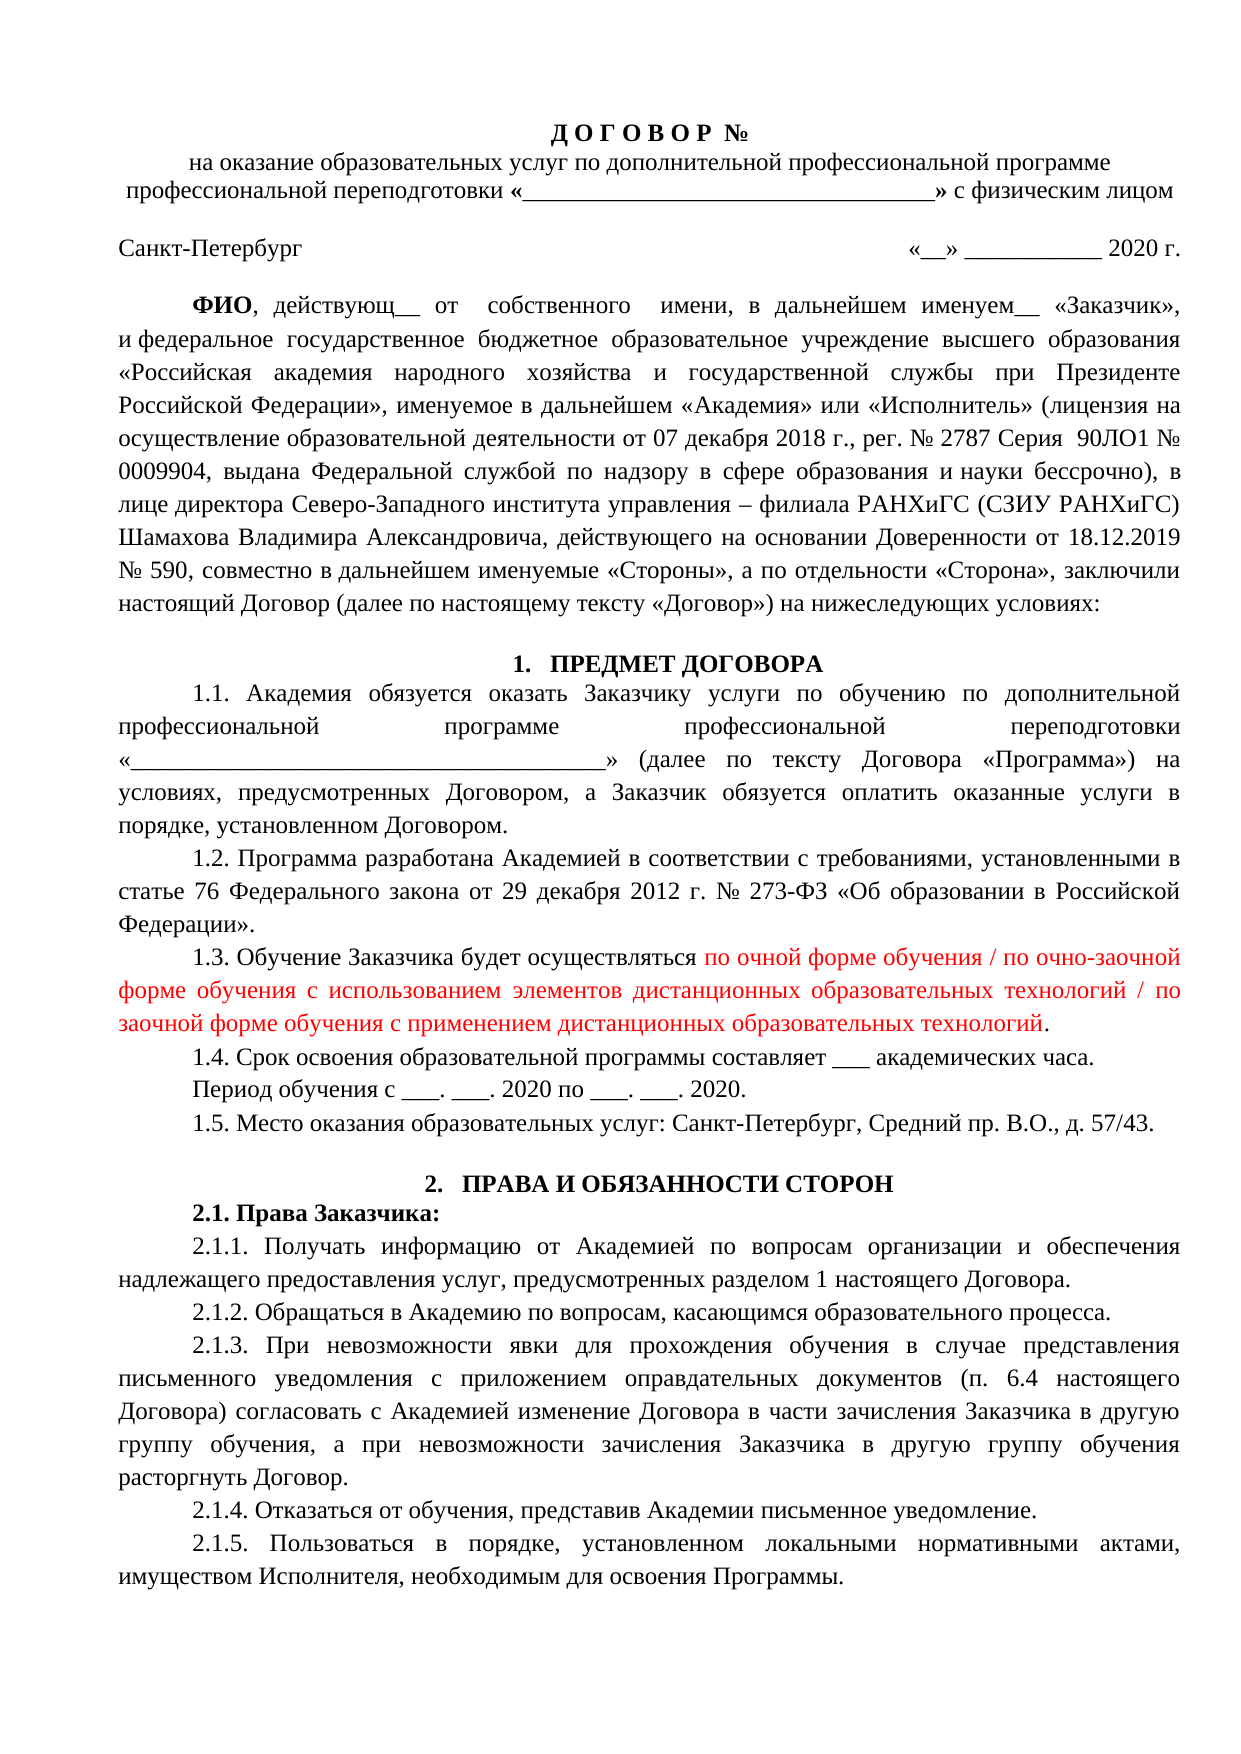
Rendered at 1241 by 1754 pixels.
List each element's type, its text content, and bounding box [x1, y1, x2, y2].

text 1.5. Место оказания образовательных услуг: Санкт-Петербург, Средний пр. В.О., д. 57/43. [118, 1108, 1181, 1136]
list ПРЕДМЕТ ДОГОВОРА [156, 649, 1180, 678]
text 2.1.4. Отказаться от обучения, представив Академии письменное уведомление. [118, 1495, 1181, 1524]
text 1.2. Программа разработана Академией в соответствии с требованиями, установленными в статье 76 Федерального закона от 29 декабря 2012 г. № 273-ФЗ «Об образовании в Российской Федерации». [118, 843, 1181, 938]
text 2.1.5. Пользоваться в порядке, установленном локальными нормативными актами, имуществом Исполнителя, необходимым для освоения Программы. [118, 1528, 1181, 1590]
text ФИО, действующ__ от собственного имени, в дальнейшем именуем__ «Заказчик», и федеральное государственное бюджетное образовательное учреждение высшего образования «Российская академия народного хозяйства и государственной службы при Президенте Российской Федерации», именуемое в дальнейшем «Академия» или «Исполнитель» (лицензия на осуществление образовательной деятельности от 07 декабря 2018 г., рег. № 2787 Серия 90ЛО1 № 0009904, выдана Федеральной службой по надзору в сфере образования и науки бессрочно), в лице директора Северо-Западного института управления – филиала РАНХиГС (СЗИУ РАНХиГС) Шамахова Владимира Александровича, действующего на основании Доверенности от 18.12.2019 № 590, совместно в дальнейшем именуемые «Стороны», а по отдельности «Сторона», заключили настоящий Договор (далее по настоящему тексту «Договор») на нижеследующих условиях: [118, 291, 1181, 617]
text 2.1. Права Заказчика: [118, 1198, 1181, 1227]
text Период обучения с ___. ___. 2020 по ___. ___. 2020. [118, 1074, 1181, 1103]
list ПРАВА И ОБЯЗАННОСТИ СТОРОН [156, 1169, 1162, 1198]
text 1.4. Срок освоения образовательной программы составляет ___ академических часа. [118, 1042, 1181, 1070]
text 2.1.1. Получать информацию от Академией по вопросам организации и обеспечения надлежащего предоставления услуг, предусмотренных разделом 1 настоящего Договора. [118, 1231, 1181, 1293]
text Санкт-Петербург «__» ___________ 2020 г. [118, 233, 1181, 262]
text 2.1.3. При невозможности явки для прохождения обучения в случае представления письменного уведомления с приложением оправдательных документов (п. 6.4 настоящего Договора) согласовать с Академией изменение Договора в части зачисления Заказчика в другую группу обучения, а при невозможности зачисления Заказчика в другую группу обучения расторгнуть Договор. [118, 1330, 1181, 1491]
text 1.3. Обучение Заказчика будет осуществляться по очной форме обучения / по очно-заочной форме обучения с использованием элементов дистанционных образовательных технологий / по заочной форме обучения с применением дистанционных образовательных технологий. [118, 942, 1181, 1037]
text 1.1. Академия обязуется оказать Заказчику услуги по обучению по дополнительной профессиональной программе профессиональной переподготовки «______________________________________» (далее по тексту Договора «Программа») на условиях, предусмотренных Договором, а Заказчик обязуется оплатить оказанные услуги в порядке, установленном Договором. [118, 678, 1181, 839]
subtitle Д О Г О В О Р № [118, 118, 1181, 147]
text 2.1.2. Обращаться в Академию по вопросам, касающимся образовательного процесса. [118, 1297, 1181, 1326]
text на оказание образовательных услуг по дополнительной профессиональной программе профессиональной переподготовки «_________________________________» с физическим лицом [118, 147, 1181, 204]
